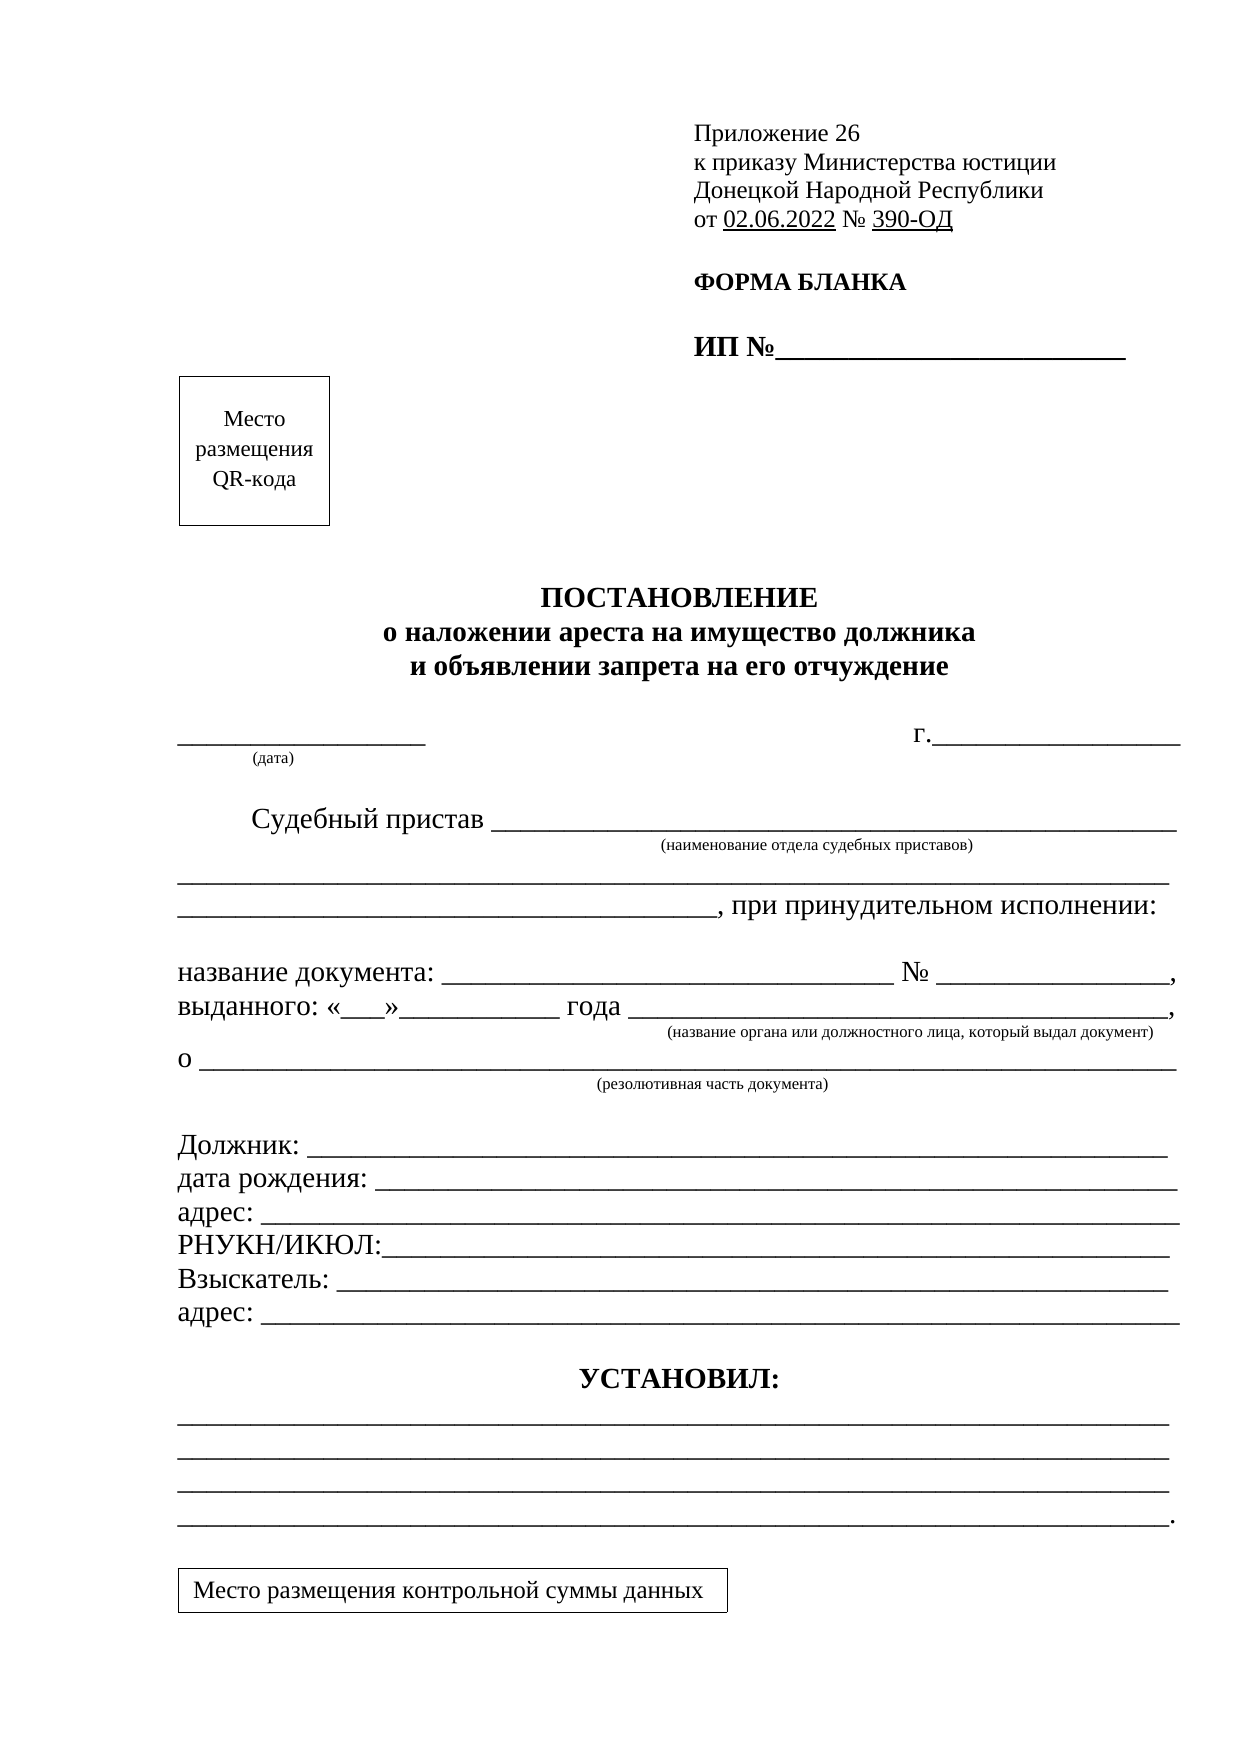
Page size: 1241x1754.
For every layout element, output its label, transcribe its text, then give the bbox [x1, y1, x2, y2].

text ИП №________________________ [620, 329, 1181, 362]
text название документа: _______________________________ № ________________, [177, 954, 1181, 988]
text от 02.06.2022 № 390-ОД [693, 204, 1181, 233]
text адрес: _______________________________________________________________ [177, 1294, 1181, 1328]
text (название органа или должностного лица, который выдал документ) [177, 1021, 1181, 1041]
text к приказу Министерства юстиции [693, 147, 1181, 176]
text (дата) [177, 748, 1181, 767]
text ________________________________________________________________________________________________________________________________________________________________________________________________________________________________________________________________________________. [177, 1395, 1181, 1529]
text Приложение 26 [620, 118, 1181, 147]
text о наложении ареста на имущество должника [177, 614, 1181, 648]
text УСТАНОВИЛ: [177, 1362, 1181, 1395]
text дата рождения: _______________________________________________________ [177, 1160, 1181, 1194]
text о ___________________________________________________________________ [177, 1041, 1181, 1074]
text выданного: «___»___________ года _____________________________________, [177, 988, 1181, 1021]
text Донецкой Народной Республики [693, 176, 1181, 204]
text ПОСТАНОВЛЕНИЕ [177, 581, 1181, 614]
text (резолютивная часть документа) [177, 1074, 1181, 1093]
text Судебный пристав _______________________________________________ [177, 801, 1181, 834]
text Должник: ___________________________________________________________ [177, 1127, 1181, 1160]
text _________________________________________________________________________________________________________, при принудительном исполнении: [177, 854, 1181, 921]
text РНУКН/ИКЮЛ:______________________________________________________ [177, 1227, 1181, 1261]
text ФОРМА БЛАНКА [693, 267, 1181, 295]
text Взыскатель: _________________________________________________________ [177, 1261, 1181, 1294]
text адрес: _______________________________________________________________ [177, 1194, 1181, 1227]
text (наименование отдела судебных приставов) [177, 834, 1181, 854]
text и объявлении запрета на его отчуждение [177, 648, 1181, 681]
text _________________ г._________________ [177, 715, 1181, 748]
